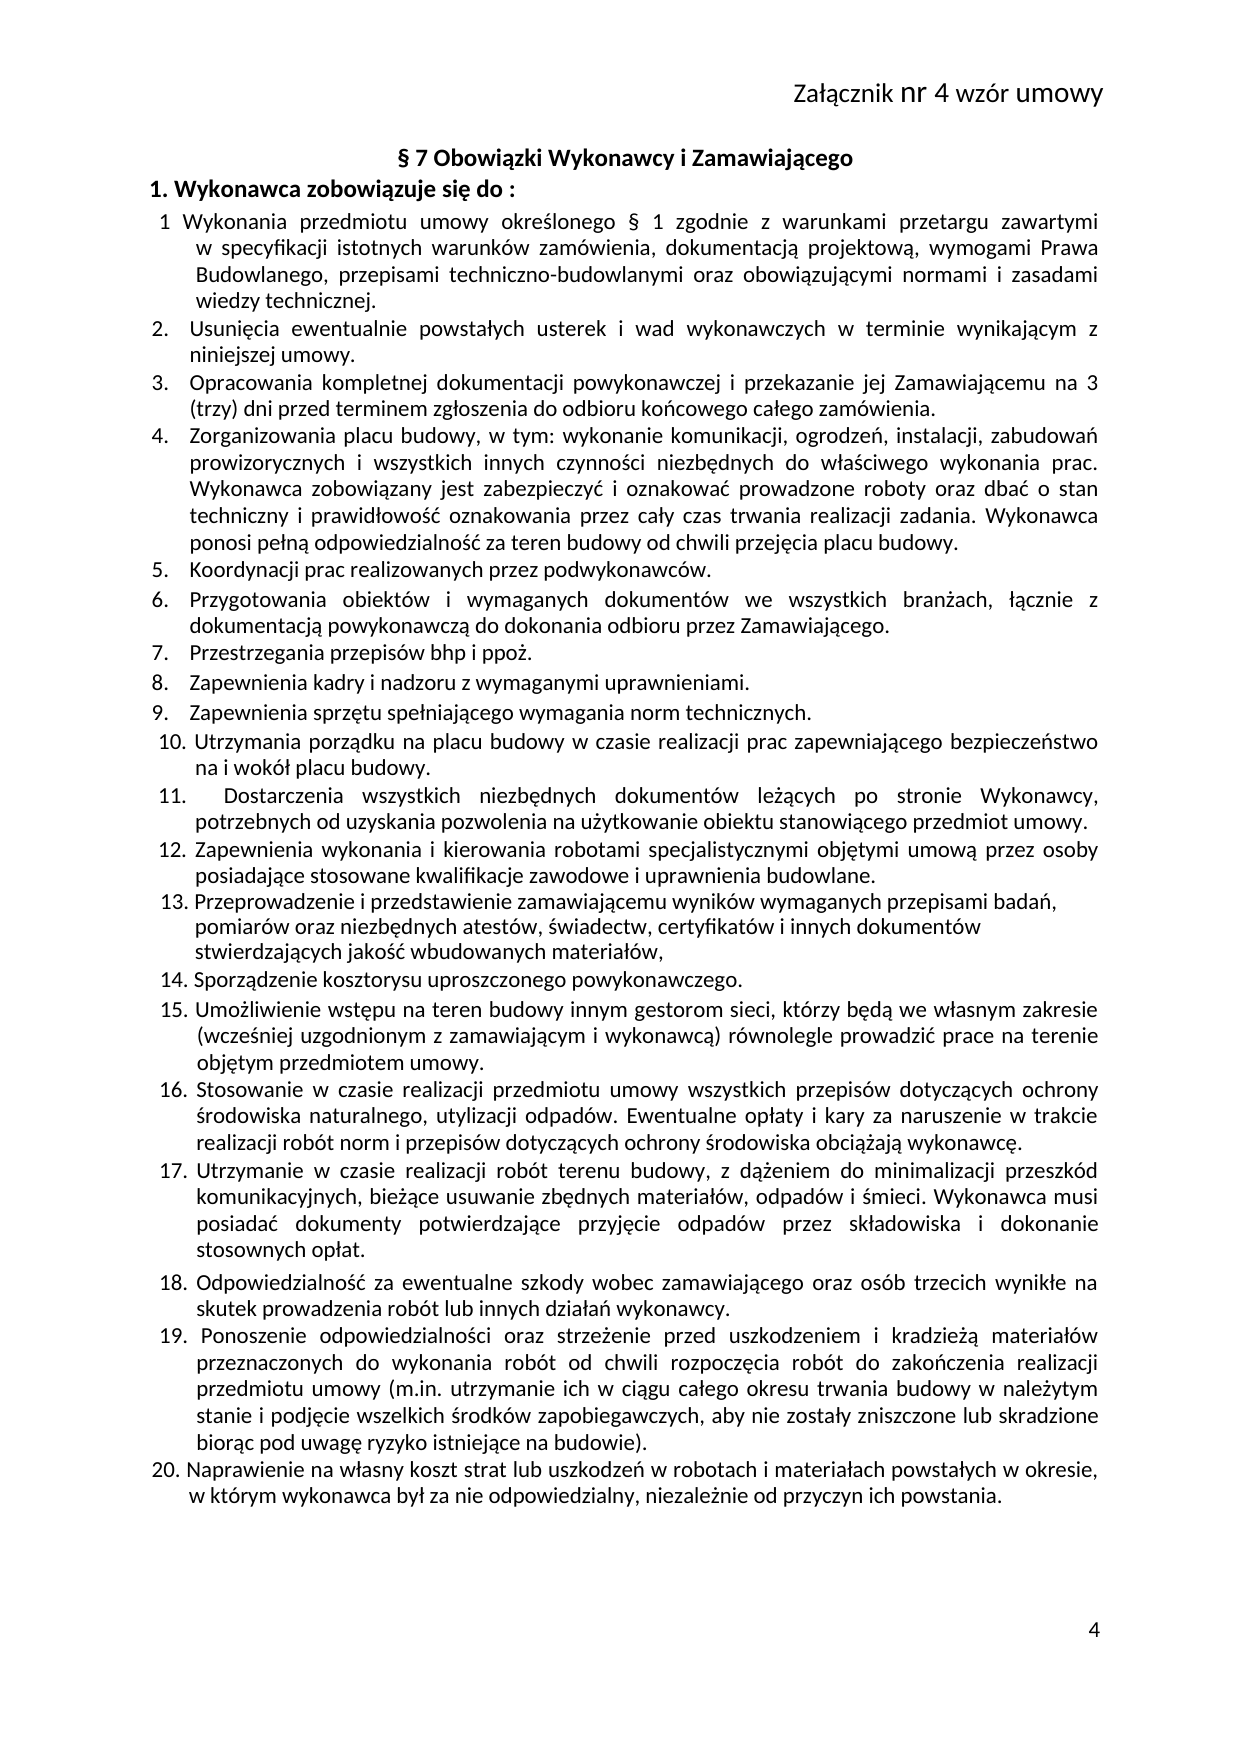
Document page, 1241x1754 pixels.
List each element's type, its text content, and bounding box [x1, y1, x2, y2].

list Opracowania kompletnej dokumentacji powykonawczej i przekazanie jej Zamawiającemu na 3 (trzy) dni przed terminem zgłoszenia do odbioru końcowego całego zamówienia. [151, 369, 1100, 422]
list Usunięcia ewentualnie powstałych usterek i wad wykonawczych w terminie wynikającym z niniejszej umowy. [151, 315, 1100, 368]
list Zorganizowania placu budowy, w tym: wykonanie komunikacji, ogrodzeń, instalacji, zabudowań prowizorycznych i wszystkich innych czynności niezbędnych do właściwego wykonania prac. Wykonawca zobowiązany jest zabezpieczyć i oznakować prowadzone roboty oraz dbać o stan techniczny i prawidłowość oznakowania przez cały czas trwania realizacji zadania. Wykonawca ponosi pełną odpowiedzialność za teren budowy od chwili przejęcia placu budowy. [151, 422, 1100, 556]
text 13. Przeprowadzenie i przedstawienie zamawiającemu wyników wymaganych przepisami badań, pomiarów oraz niezbędnych atestów, świadectw, certyfikatów i innych dokumentów stwierdzających jakość wbudowanych materiałów, [160, 889, 1104, 965]
list Utrzymanie w czasie realizacji robót terenu budowy, z dążeniem do minimalizacji przeszkód komunikacyjnych, bieżące usuwanie zbędnych materiałów, odpadów i śmieci. Wykonawca musi posiadać dokumenty potwierdzające przyjęcie odpadów przez składowiska i dokonanie stosownych opłat. [159, 1157, 1100, 1263]
list Odpowiedzialność za ewentualne szkody wobec zamawiającego oraz osób trzecich wynikłe na skutek prowadzenia robót lub innych działań wykonawcy. [159, 1269, 1100, 1322]
list Zapewnienia sprzętu spełniającego wymagania norm technicznych. [151, 699, 1100, 725]
text 19. Ponoszenie odpowiedzialności oraz strzeżenie przed uszkodzeniem i kradzieżą materiałów przeznaczonych do wykonania robót od chwili rozpoczęcia robót do zakończenia realizacji przedmiotu umowy (m.in. utrzymanie ich w ciągu całego okresu trwania budowy w należytym stanie i podjęcie wszelkich środków zapobiegawczych, aby nie zostały zniszczone lub skradzione biorąc pod uwagę ryzyko istniejące na budowie). [159, 1323, 1100, 1456]
text 14. Sporządzenie kosztorysu uproszczonego powykonawczego. [159, 966, 1100, 993]
text 15. Umożliwienie wstępu na teren budowy innym gestorom sieci, którzy będą we własnym zakresie (wcześniej uzgodnionym z zamawiającym i wykonawcą) równolegle prowadzić prace na terenie objętym przedmiotem umowy. [159, 996, 1100, 1076]
text 20. Naprawienie na własny koszt strat lub uszkodzeń w robotach i materiałach powstałych w okresie, w którym wykonawca był za nie odpowiedzialny, niezależnie od przyczyn ich powstania. [151, 1456, 1100, 1509]
text § 7 Obowiązki Wykonawcy i Zamawiającego [149, 144, 1101, 171]
list Koordynacji prac realizowanych przez podwykonawców. [151, 556, 1100, 583]
text 10. Utrzymania porządku na placu budowy w czasie realizacji prac zapewniającego bezpieczeństwo na i wokół placu budowy. [158, 728, 1100, 781]
text 11. Dostarczenia wszystkich niezbędnych dokumentów leżących po stronie Wykonawcy, potrzebnych od uzyskania pozwolenia na użytkowanie obiektu stanowiącego przedmiot umowy. [158, 782, 1100, 835]
text 12. Zapewnienia wykonania i kierowania robotami specjalistycznymi objętymi umową przez osoby posiadające stosowane kwalifikacje zawodowe i uprawnienia budowlane. [158, 836, 1100, 889]
list Stosowanie w czasie realizacji przedmiotu umowy wszystkich przepisów dotyczących ochrony środowiska naturalnego, utylizacji odpadów. Ewentualne opłaty i kary za naruszenie w trakcie realizacji robót norm i przepisów dotyczących ochrony środowiska obciążają wykonawcę. [159, 1076, 1100, 1156]
text 1. Wykonawca zobowiązuje się do : [149, 176, 1101, 203]
list Przestrzegania przepisów bhp i ppoż. [151, 639, 1100, 666]
list Zapewnienia kadry i nadzoru z wymaganymi uprawnieniami. [151, 669, 1100, 696]
text 1 Wykonania przedmiotu umowy określonego § 1 zgodnie z warunkami przetargu zawartymi w specyfikacji istotnych warunków zamówienia, dokumentacją projektową, wymogami Prawa Budowlanego, przepisami techniczno-budowlanymi oraz obowiązującymi normami i zasadami wiedzy technicznej. [158, 208, 1100, 314]
list Przygotowania obiektów i wymaganych dokumentów we wszystkich branżach, łącznie z dokumentacją powykonawczą do dokonania odbioru przez Zamawiającego. [151, 586, 1100, 639]
